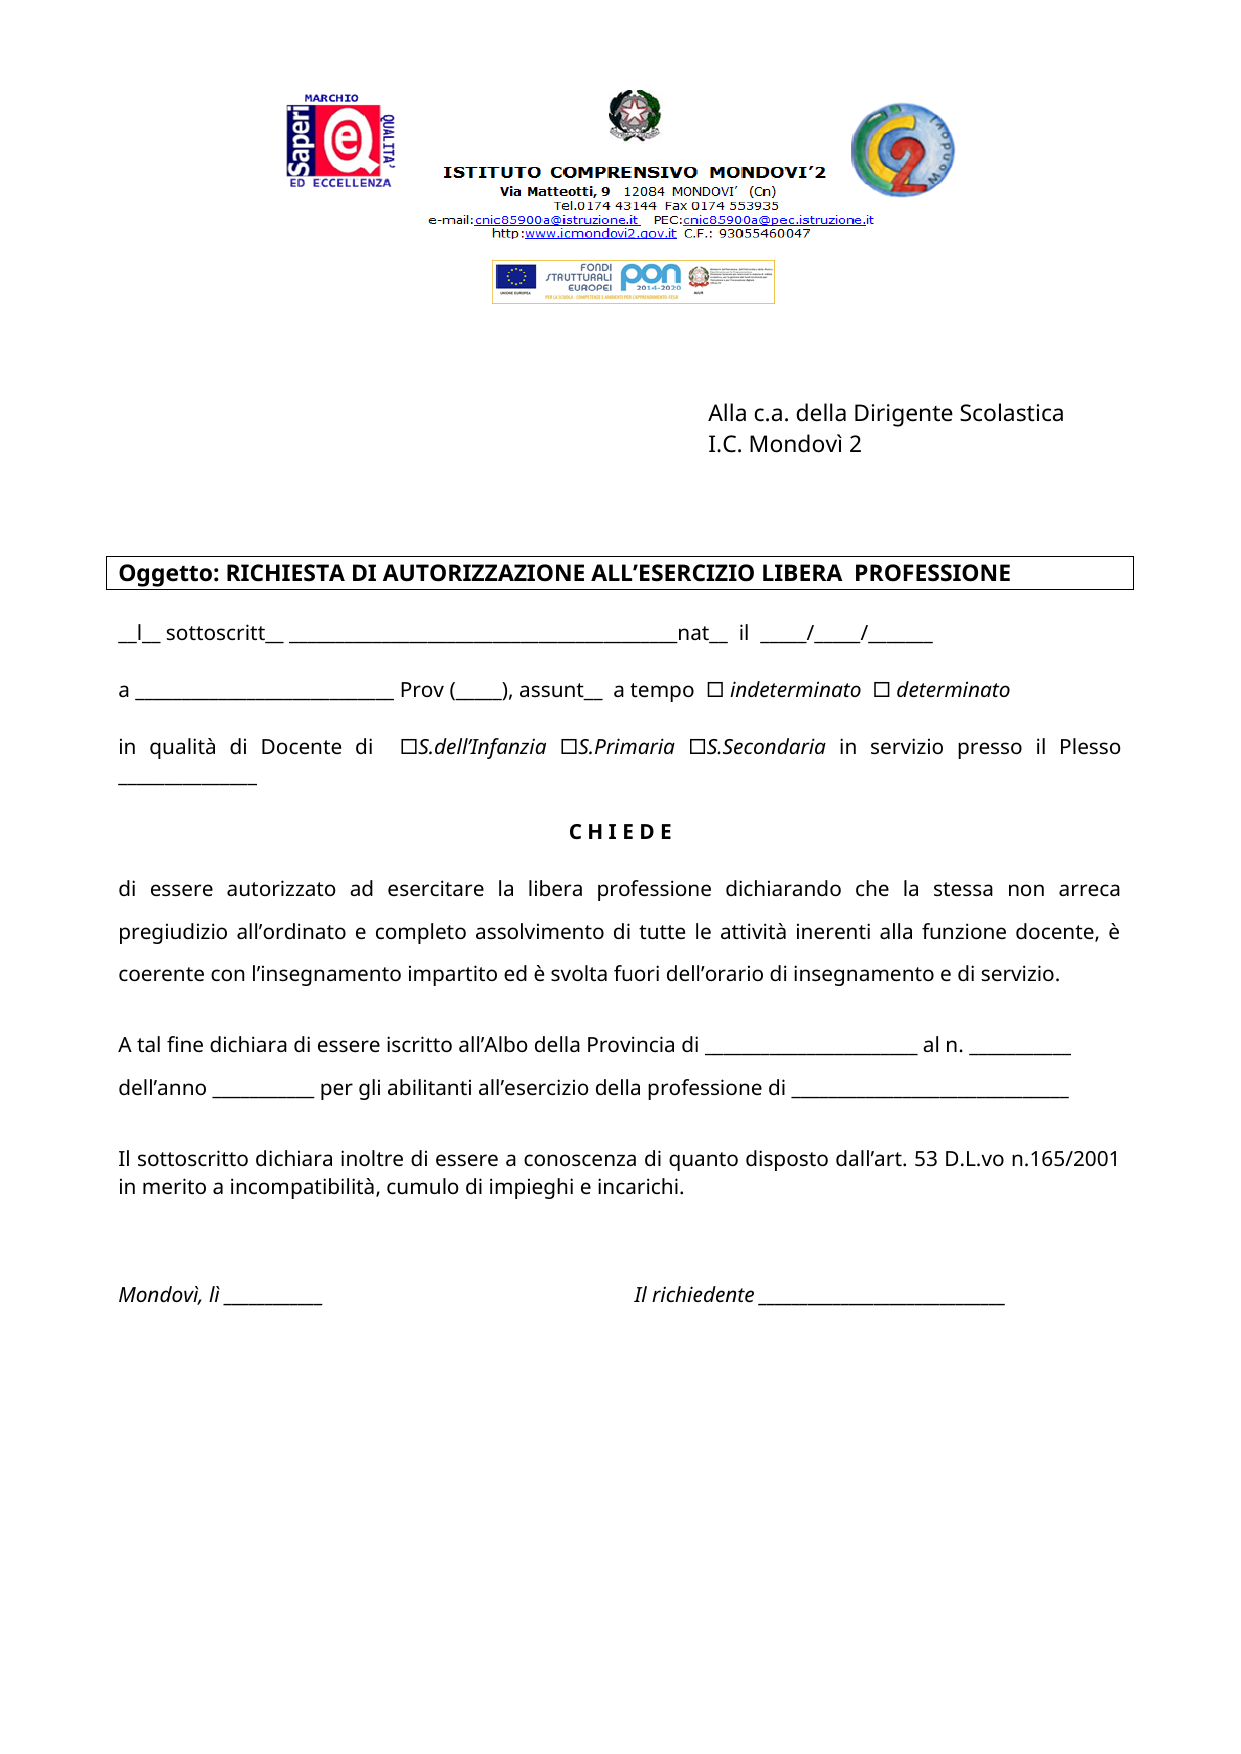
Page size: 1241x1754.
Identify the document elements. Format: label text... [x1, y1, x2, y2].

title I.C. Mondovì 2 [634, 428, 1122, 459]
title Il sottoscritto dichiara inoltre di essere a conoscenza di quanto disposto dall’art. 53 D.L.vo n.165/2001 in merito a incompatibilità, cumulo di impieghi e incarichi. [118, 1144, 1122, 1201]
title Mondovì, lì ____________ Il richiedente ______________________________ [118, 1280, 1122, 1309]
title dell’anno ___________ per gli abilitanti all’esercizio della professione di ______________________________ [118, 1073, 1122, 1101]
title a ____________________________ Prov (_____), assunt__ a tempo indeterminato determinato [118, 675, 1122, 703]
title __l__ sottoscritt__ __________________________________________nat__ il _____/_____/_______ [118, 618, 1122, 647]
title C H I E D E [118, 817, 1122, 846]
title di essere autorizzato ad esercitare la libera professione dichiarando che la stessa non arreca pregiudizio all’ordinato e completo assolvimento di tutte le attività inerenti alla funzione docente, è coerente con l’insegnamento impartito ed è svolta fuori dell’orario di insegnamento e di servizio. [118, 874, 1122, 988]
title Alla c.a. della Dirigente Scolastica [708, 397, 1122, 428]
table_header Oggetto: RICHIESTA DI AUTORIZZAZIONE ALL’ESERCIZIO LIBERA PROFESSIONE [107, 557, 1133, 588]
title A tal fine dichiara di essere iscritto all’Albo della Provincia di _______________________ al n. ___________ [118, 1030, 1122, 1059]
picture [276, 81, 964, 307]
title in qualità di Docente di S.dell’Infanzia S.Primaria S.Secondaria in servizio presso il Plesso _______________ [118, 732, 1122, 789]
